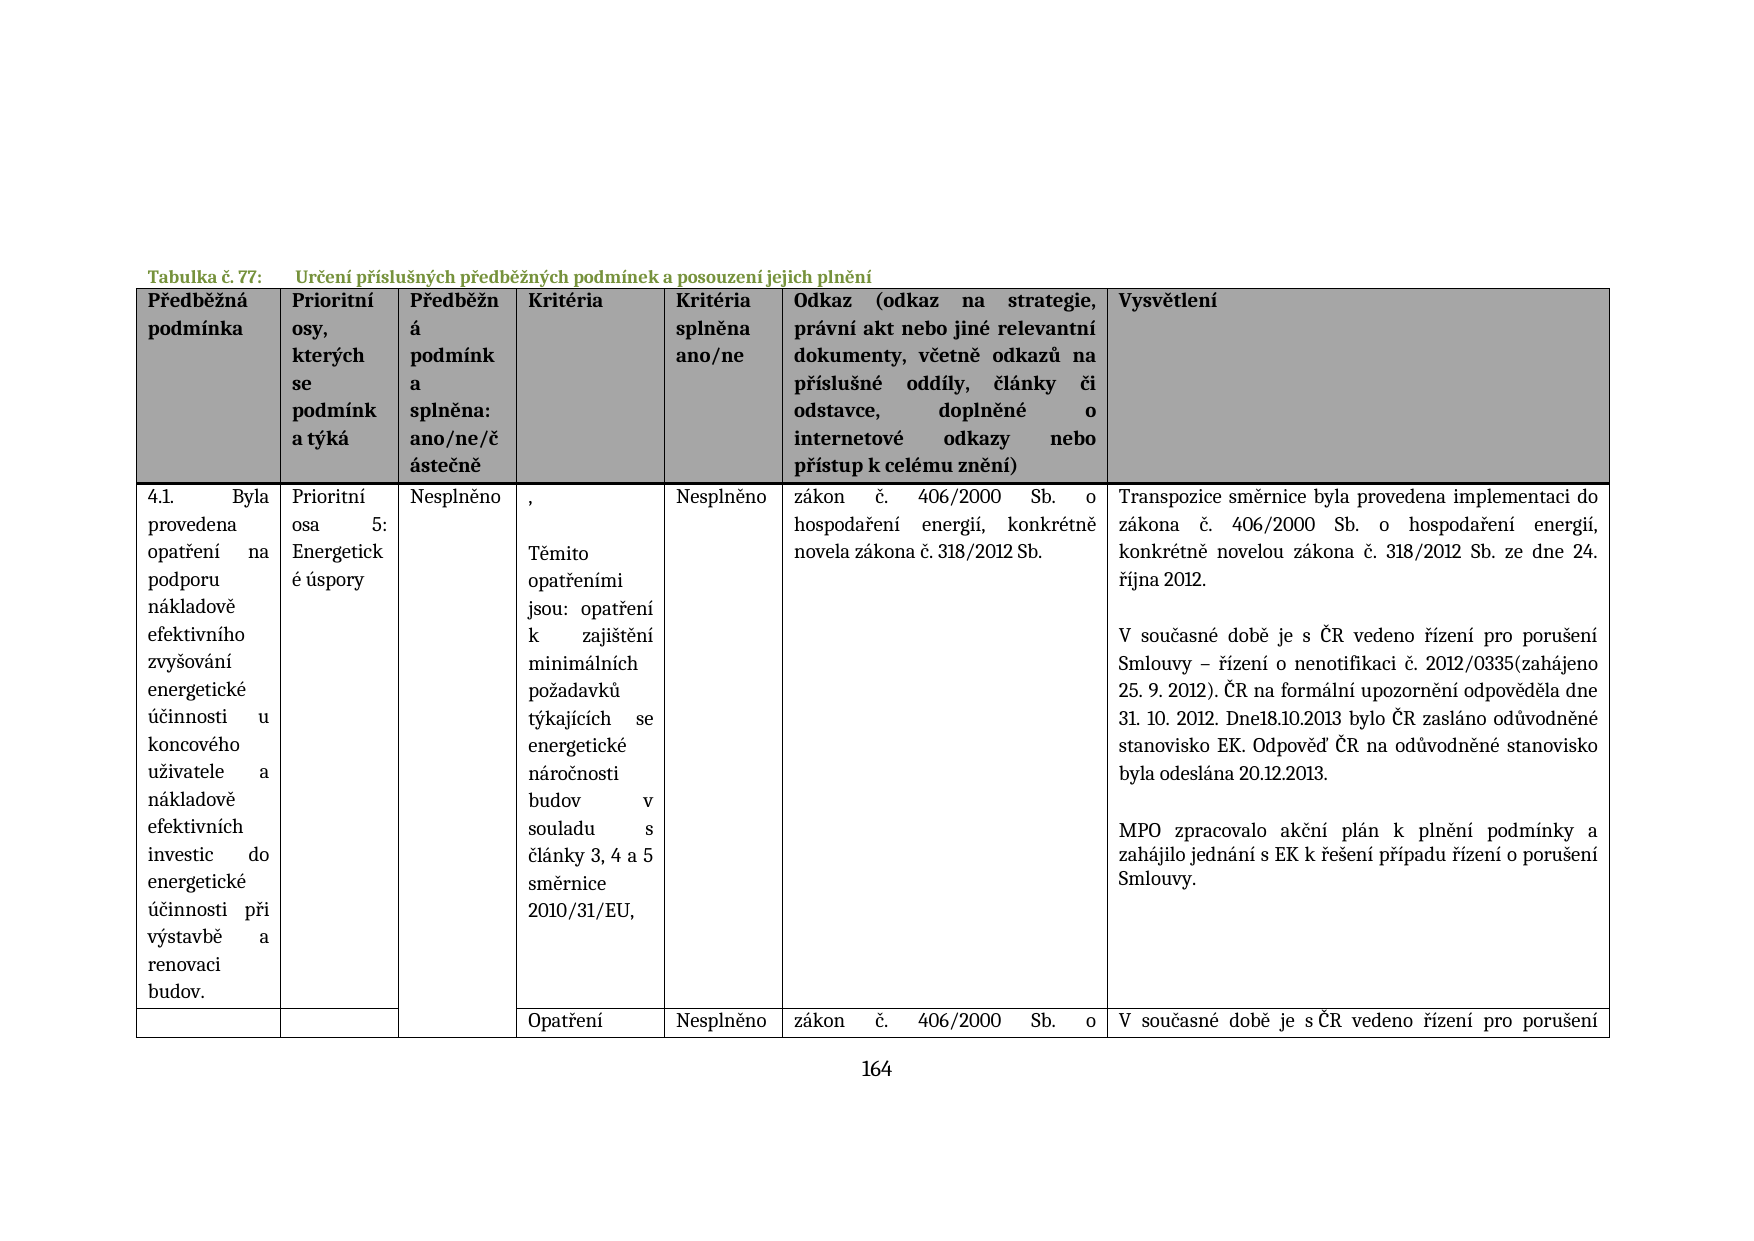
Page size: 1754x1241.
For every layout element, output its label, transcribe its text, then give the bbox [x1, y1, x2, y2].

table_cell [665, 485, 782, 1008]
text Určení příslušných předběžných podmínek a posouzení jejich plnění [148, 266, 1606, 288]
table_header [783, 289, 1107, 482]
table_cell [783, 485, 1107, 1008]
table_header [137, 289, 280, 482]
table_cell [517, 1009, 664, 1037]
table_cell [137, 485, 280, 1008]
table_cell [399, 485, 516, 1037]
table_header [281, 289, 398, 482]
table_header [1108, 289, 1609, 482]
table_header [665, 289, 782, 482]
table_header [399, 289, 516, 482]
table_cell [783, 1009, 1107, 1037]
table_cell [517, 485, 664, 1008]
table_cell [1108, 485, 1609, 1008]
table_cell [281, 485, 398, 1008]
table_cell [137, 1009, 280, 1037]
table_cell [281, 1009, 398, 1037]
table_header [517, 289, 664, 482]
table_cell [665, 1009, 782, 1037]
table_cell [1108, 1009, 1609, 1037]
